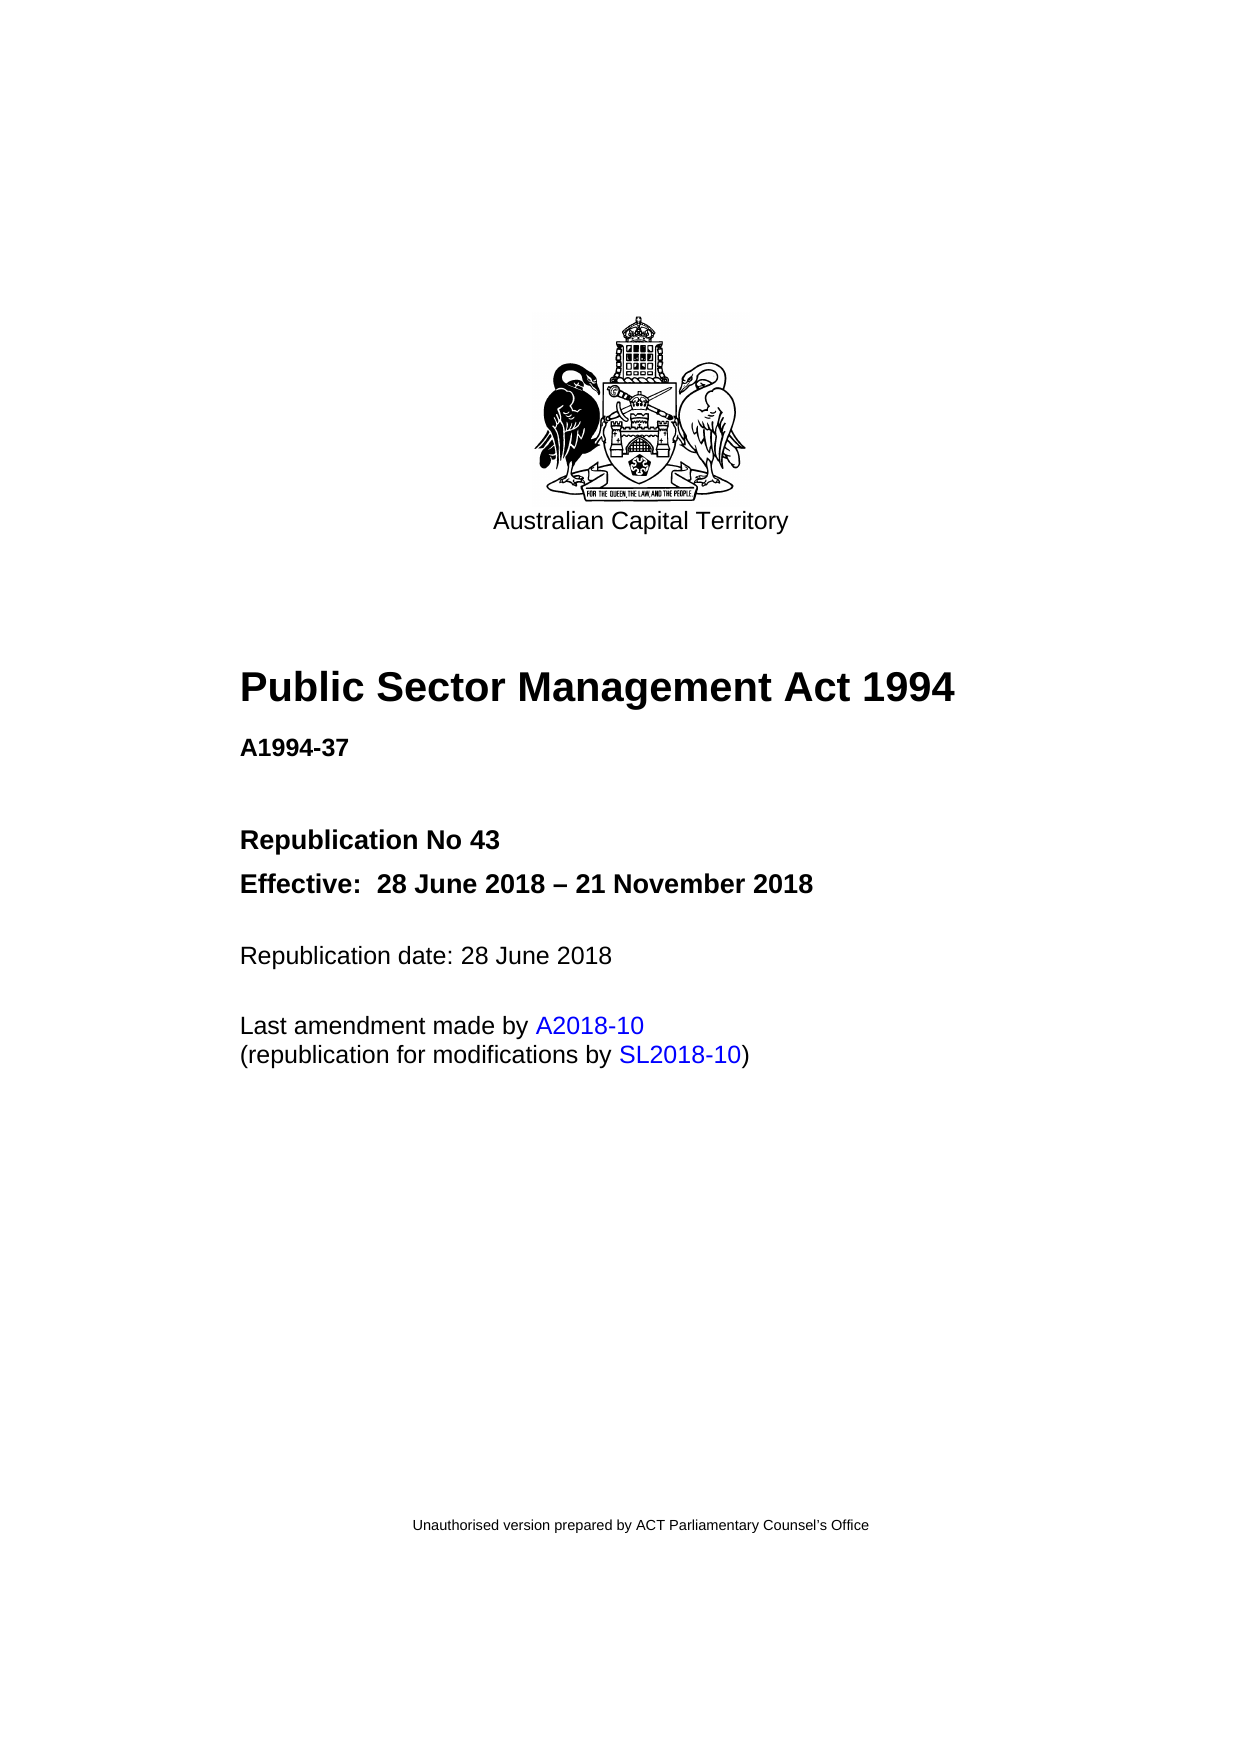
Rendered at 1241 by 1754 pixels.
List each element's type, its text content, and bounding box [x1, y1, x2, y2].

text A1994-37 [239, 733, 1042, 762]
text Republication date: 28 June 2018 [239, 941, 1042, 969]
text Last amendment made by A2018-10 (republication for modifications by SL2018-10) [239, 1011, 1042, 1069]
text Republication No 43 [239, 824, 1042, 855]
picture [531, 312, 751, 507]
text Effective: 28 June 2018 – 21 November 2018 [239, 868, 1042, 899]
text Australian Capital Territory [239, 506, 1042, 535]
text Public Sector Management Act 1994 [239, 662, 1042, 710]
